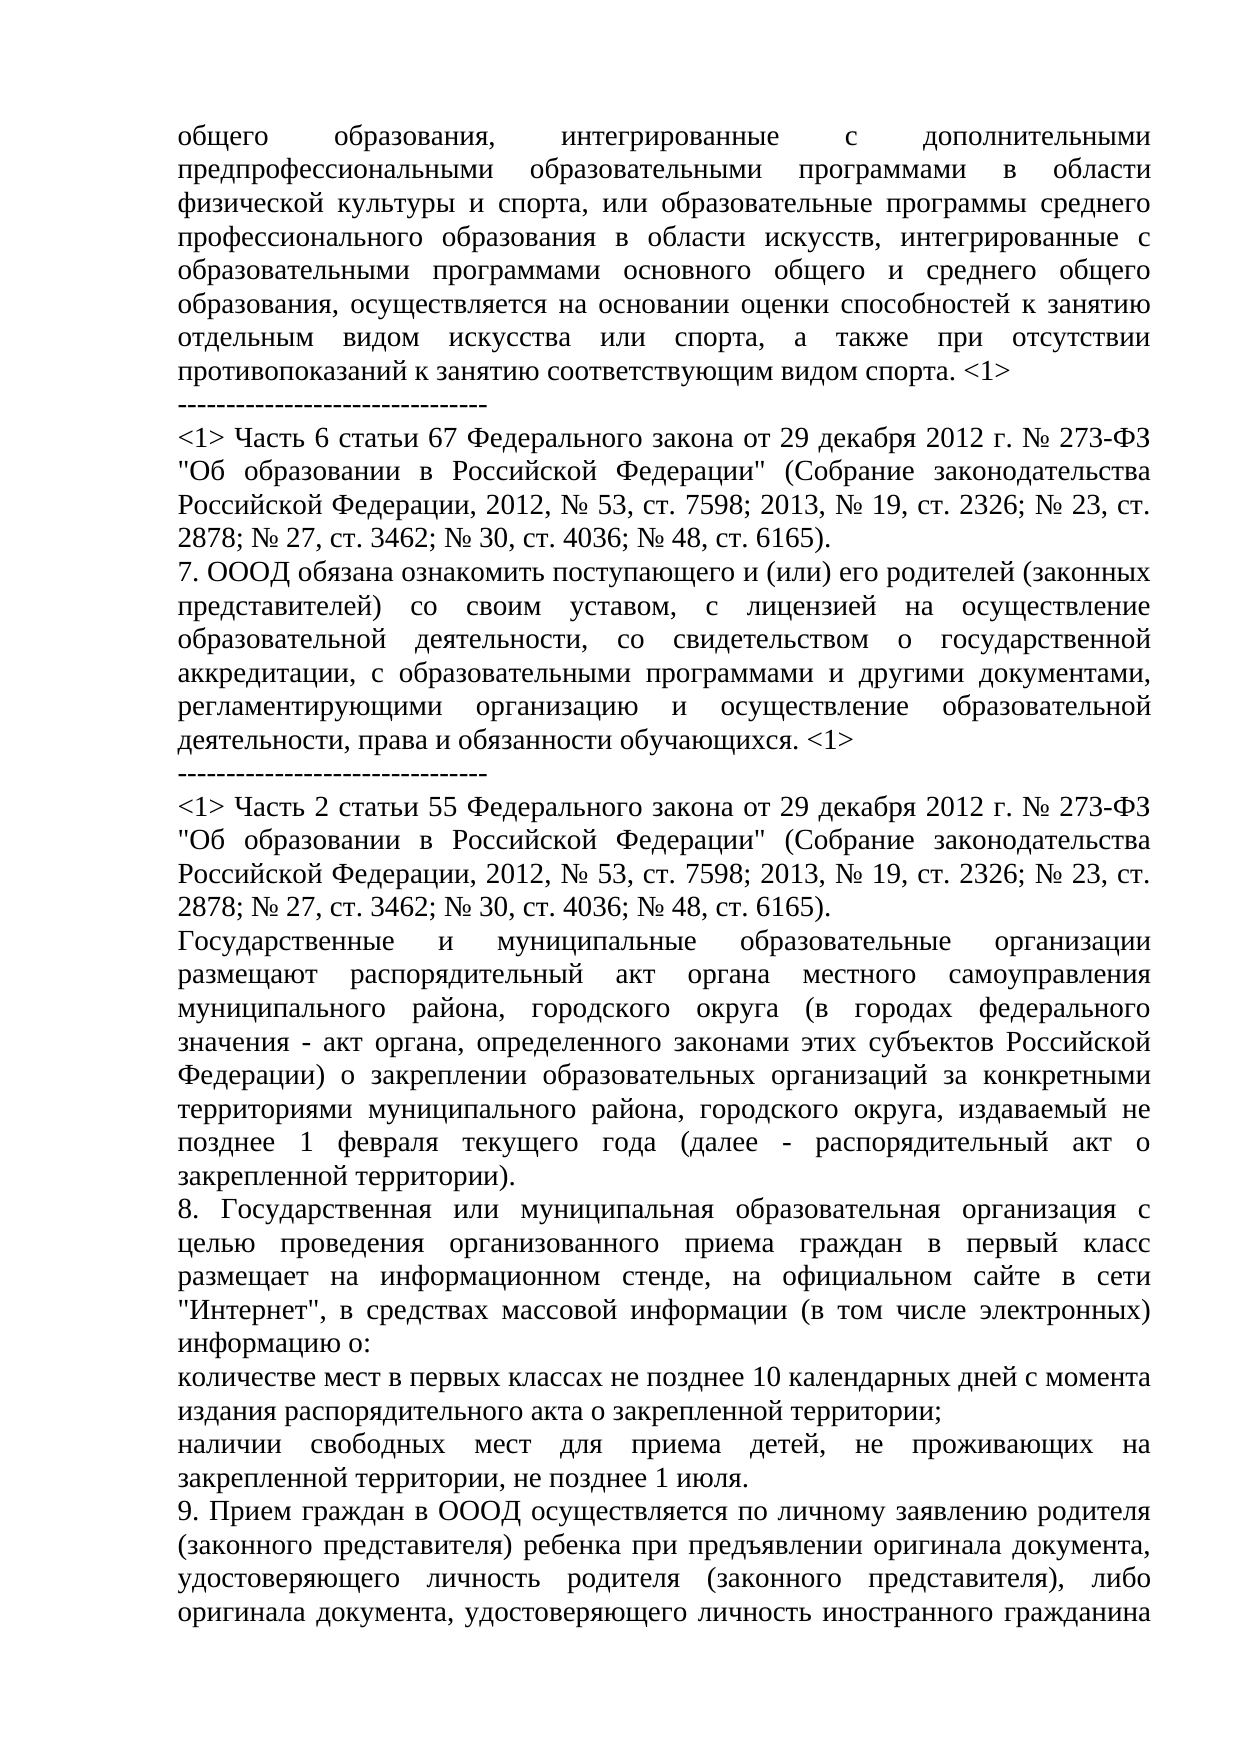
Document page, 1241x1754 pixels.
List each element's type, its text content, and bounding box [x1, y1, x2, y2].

text -------------------------------- [177, 755, 1152, 789]
text 8. Государственная или муниципальная образовательная организация с целью проведения организованного приема граждан в первый класс размещает на информационном стенде, на официальном сайте в сети "Интернет", в средствах массовой информации (в том числе электронных) информацию о: [177, 1191, 1152, 1359]
text Государственные и муниципальные образовательные организации размещают распорядительный акт органа местного самоуправления муниципального района, городского округа (в городах федерального значения - акт органа, определенного законами этих субъектов Российской Федерации) о закреплении образовательных организаций за конкретными территориями муниципального района, городского округа, издаваемый не позднее 1 февраля текущего года (далее - распорядительный акт о закрепленной территории). [177, 923, 1152, 1191]
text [177, 1493, 1152, 1627]
text наличии свободных мест для приема детей, не проживающих на закрепленной территории, не позднее 1 июля. [177, 1426, 1152, 1493]
text <1> Часть 6 статьи 67 Федерального закона от 29 декабря 2012 г. № 273-ФЗ "Об образовании в Российской Федерации" (Собрание законодательства Российской Федерации, 2012, № 53, ст. 7598; 2013, № 19, ст. 2326; № 23, ст. 2878; № 27, ст. 3462; № 30, ст. 4036; № 48, ст. 6165). [177, 420, 1152, 554]
text -------------------------------- [177, 386, 1152, 420]
text 7. ОООД обязана ознакомить поступающего и (или) его родителей (законных представителей) со своим уставом, с лицензией на осуществление образовательной деятельности, со свидетельством о государственной аккредитации, с образовательными программами и другими документами, регламентирующими организацию и осуществление образовательной деятельности, права и обязанности обучающихся. <1> [177, 554, 1152, 755]
text <1> Часть 2 статьи 55 Федерального закона от 29 декабря 2012 г. № 273-ФЗ "Об образовании в Российской Федерации" (Собрание законодательства Российской Федерации, 2012, № 53, ст. 7598; 2013, № 19, ст. 2326; № 23, ст. 2878; № 27, ст. 3462; № 30, ст. 4036; № 48, ст. 6165). [177, 789, 1152, 923]
text количестве мест в первых классах не позднее 10 календарных дней с момента издания распорядительного акта о закрепленной территории; [177, 1359, 1152, 1426]
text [177, 118, 1152, 386]
